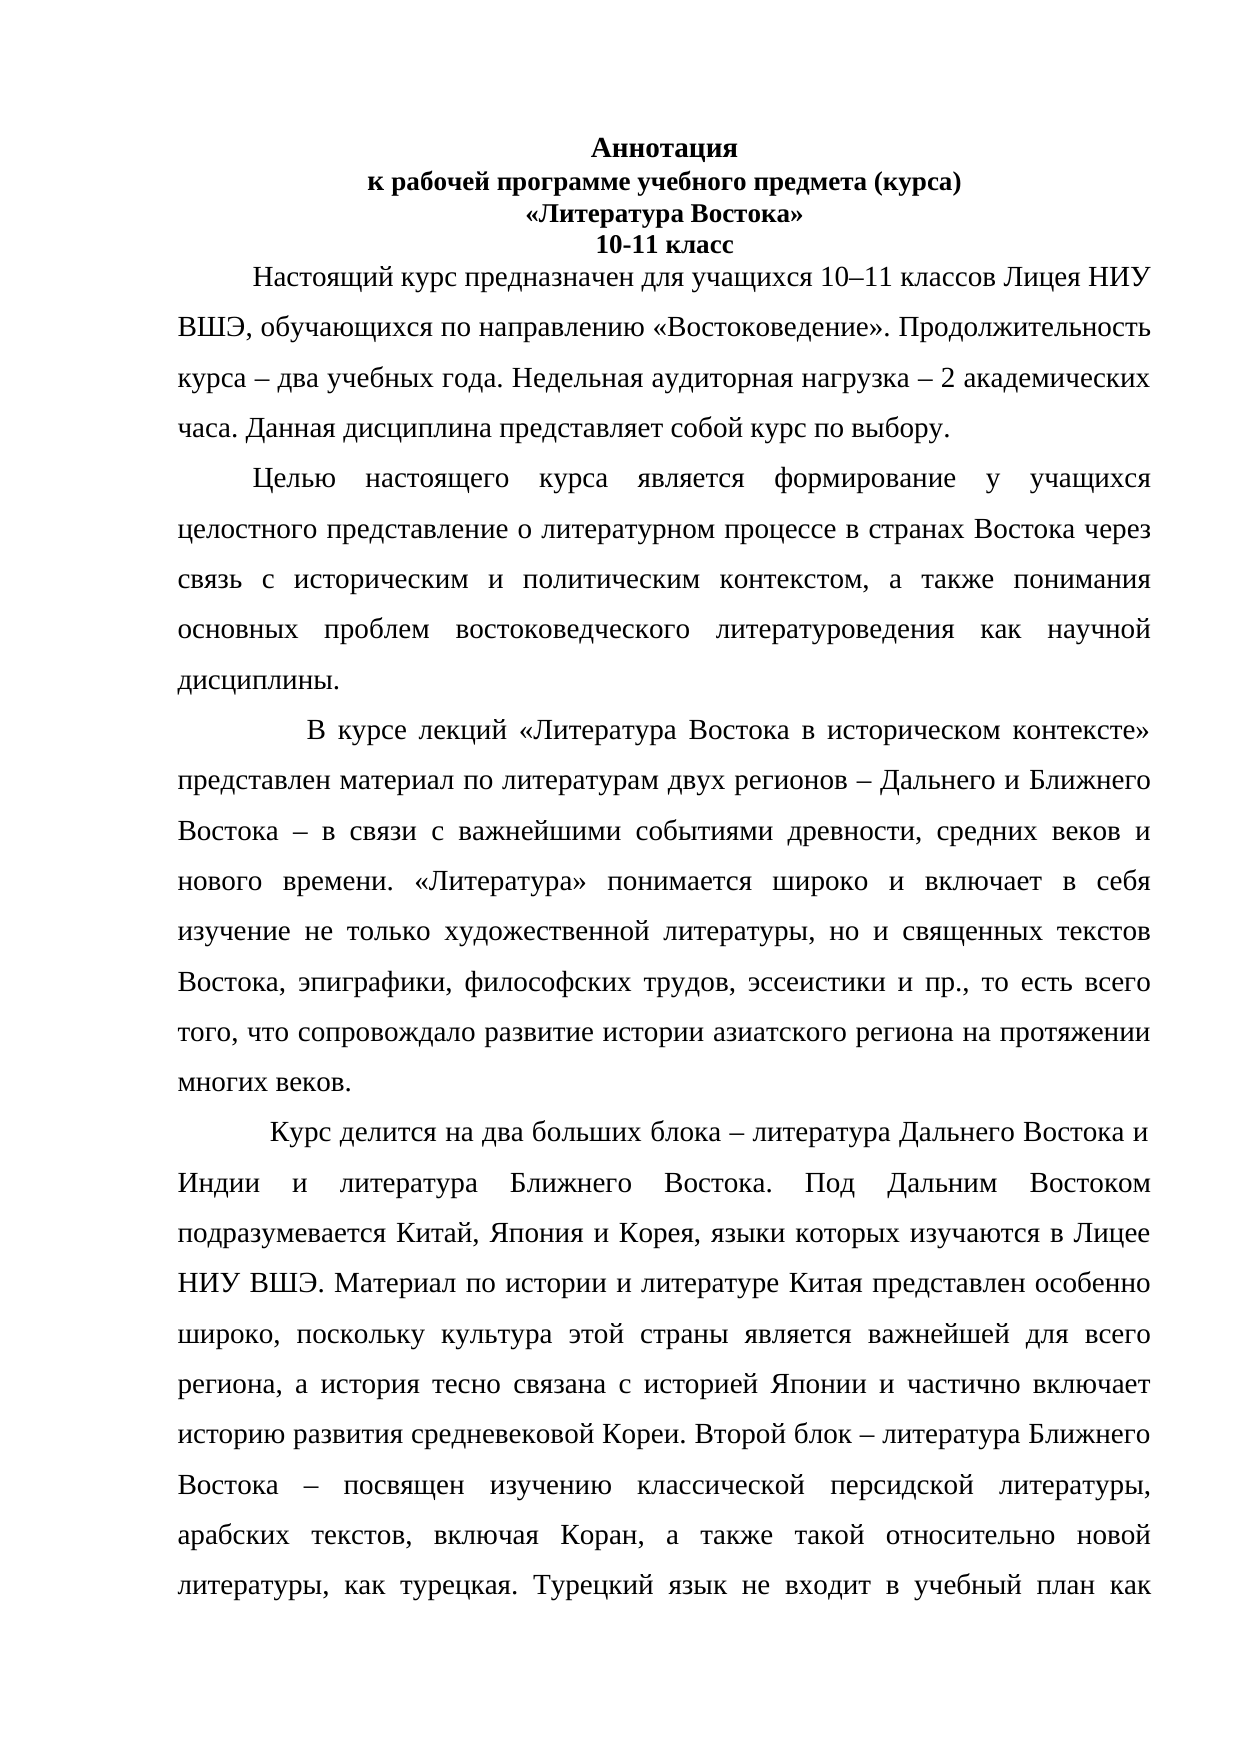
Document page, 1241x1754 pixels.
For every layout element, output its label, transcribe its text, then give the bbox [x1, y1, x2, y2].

text к рабочей программе учебного предмета (курса) [177, 163, 1152, 197]
text Аннотация [177, 130, 1152, 163]
text Целью настоящего курса является формирование у учащихся целостного представление о литературном процессе в странах Востока через связь с историческим и политическим контекстом, а также понимания основных проблем востоковедческого литературоведения как научной дисциплины. [177, 461, 1152, 695]
text Настоящий курс предназначен для учащихся 10–11 классов Лицея НИУ ВШЭ, обучающихся по направлению «Востоковедение». Продолжительность курса – два учебных года. Недельная аудиторная нагрузка – 2 академических часа. Данная дисциплина представляет собой курс по выбору. [177, 259, 1152, 444]
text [177, 1114, 1152, 1601]
text «Литература Востока» [177, 197, 1152, 228]
text 10-11 класс [177, 228, 1152, 259]
text В курсе лекций «Литература Востока в историческом контексте» представлен материал по литературам двух регионов – Дальнего и Ближнего Востока – в связи с важнейшими событиями древности, средних веков и нового времени. «Литература» понимается широко и включает в себя изучение не только художественной литературы, но и священных текстов Востока, эпиграфики, философских трудов, эссеистики и пр., то есть всего того, что сопровождало развитие истории азиатского региона на протяжении многих веков. [177, 712, 1152, 1098]
